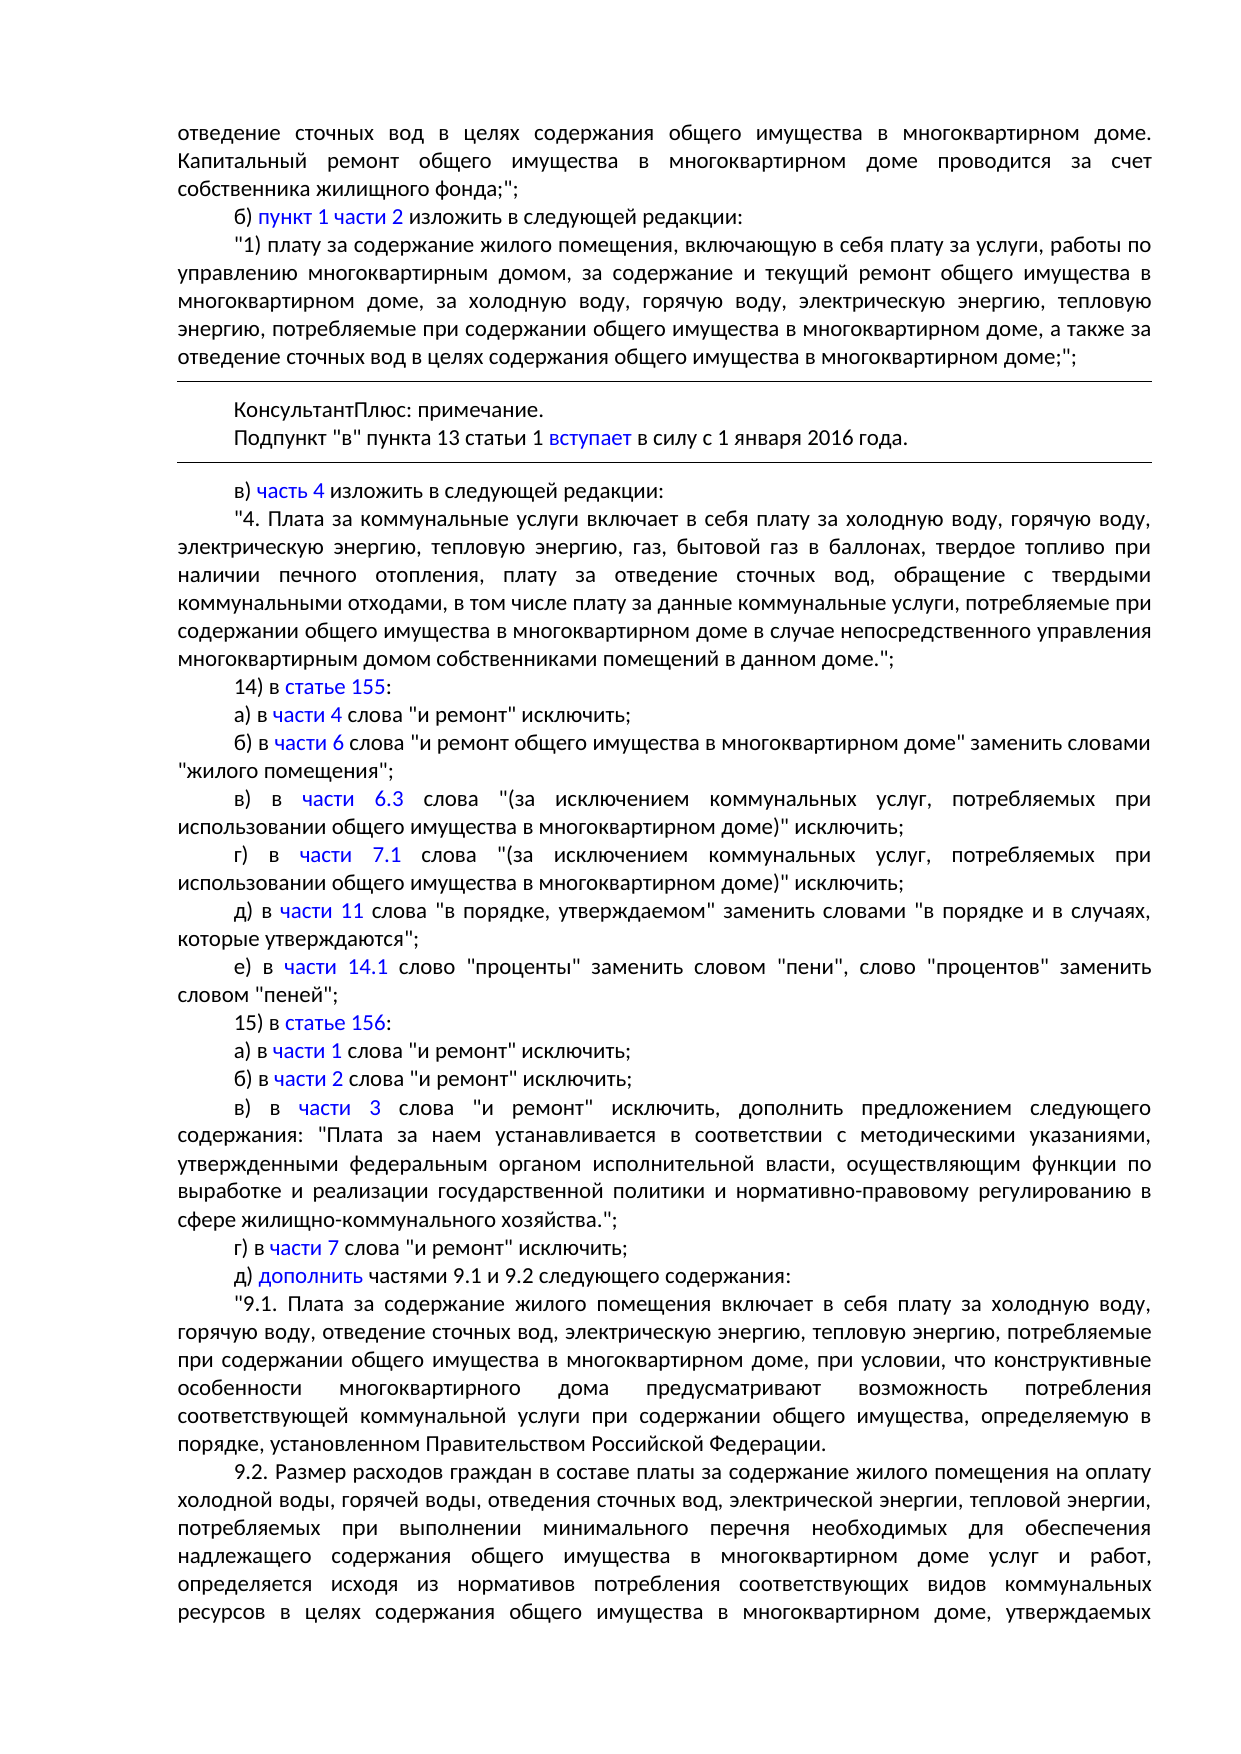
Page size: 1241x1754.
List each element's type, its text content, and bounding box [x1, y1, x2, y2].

text "1) плату за содержание жилого помещения, включающую в себя плату за услуги, работы по управлению многоквартирным домом, за содержание и текущий ремонт общего имущества в многоквартирном доме, за холодную воду, горячую воду, электрическую энергию, тепловую энергию, потребляемые при содержании общего имущества в многоквартирном доме, а также за отведение сточных вод в целях содержания общего имущества в многоквартирном доме;"; [177, 230, 1152, 370]
text б) в части 2 слова "и ремонт" исключить; [177, 1064, 1152, 1093]
text 14) в статье 155: [177, 672, 1152, 700]
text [177, 1457, 1152, 1625]
text б) пункт 1 части 2 изложить в следующей редакции: [177, 202, 1152, 230]
text Подпункт "в" пункта 13 статьи 1 вступает в силу с 1 января 2016 года. [177, 423, 1152, 451]
text г) в части 7.1 слова "(за исключением коммунальных услуг, потребляемых при использовании общего имущества в многоквартирном доме)" исключить; [177, 840, 1152, 896]
text в) в части 6.3 слова "(за исключением коммунальных услуг, потребляемых при использовании общего имущества в многоквартирном доме)" исключить; [177, 784, 1152, 840]
text 15) в статье 156: [177, 1008, 1152, 1037]
text в) в части 3 слова "и ремонт" исключить, дополнить предложением следующего содержания: "Плата за наем устанавливается в соответствии с методическими указаниями, утвержденными федеральным органом исполнительной власти, осуществляющим функции по выработке и реализации государственной политики и нормативно-правовому регулированию в сфере жилищно-коммунального хозяйства."; [177, 1093, 1152, 1233]
text в) часть 4 изложить в следующей редакции: [177, 476, 1152, 504]
text КонсультантПлюс: примечание. [177, 395, 1152, 423]
text е) в части 14.1 слово "проценты" заменить словом "пени", слово "процентов" заменить словом "пеней"; [177, 952, 1152, 1008]
text а) в части 4 слова "и ремонт" исключить; [177, 700, 1152, 728]
text а) в части 1 слова "и ремонт" исключить; [177, 1037, 1152, 1064]
text д) в части 11 слова "в порядке, утверждаемом" заменить словами "в порядке и в случаях, которые утверждаются"; [177, 896, 1152, 952]
text д) дополнить частями 9.1 и 9.2 следующего содержания: [177, 1261, 1152, 1289]
text "4. Плата за коммунальные услуги включает в себя плату за холодную воду, горячую воду, электрическую энергию, тепловую энергию, газ, бытовой газ в баллонах, твердое топливо при наличии печного отопления, плату за отведение сточных вод, обращение с твердыми коммунальными отходами, в том числе плату за данные коммунальные услуги, потребляемые при содержании общего имущества в многоквартирном доме в случае непосредственного управления многоквартирным домом собственниками помещений в данном доме."; [177, 504, 1152, 672]
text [177, 118, 1152, 202]
text "9.1. Плата за содержание жилого помещения включает в себя плату за холодную воду, горячую воду, отведение сточных вод, электрическую энергию, тепловую энергию, потребляемые при содержании общего имущества в многоквартирном доме, при условии, что конструктивные особенности многоквартирного дома предусматривают возможность потребления соответствующей коммунальной услуги при содержании общего имущества, определяемую в порядке, установленном Правительством Российской Федерации. [177, 1289, 1152, 1457]
text б) в части 6 слова "и ремонт общего имущества в многоквартирном доме" заменить словами "жилого помещения"; [177, 728, 1152, 784]
text г) в части 7 слова "и ремонт" исключить; [177, 1233, 1152, 1261]
